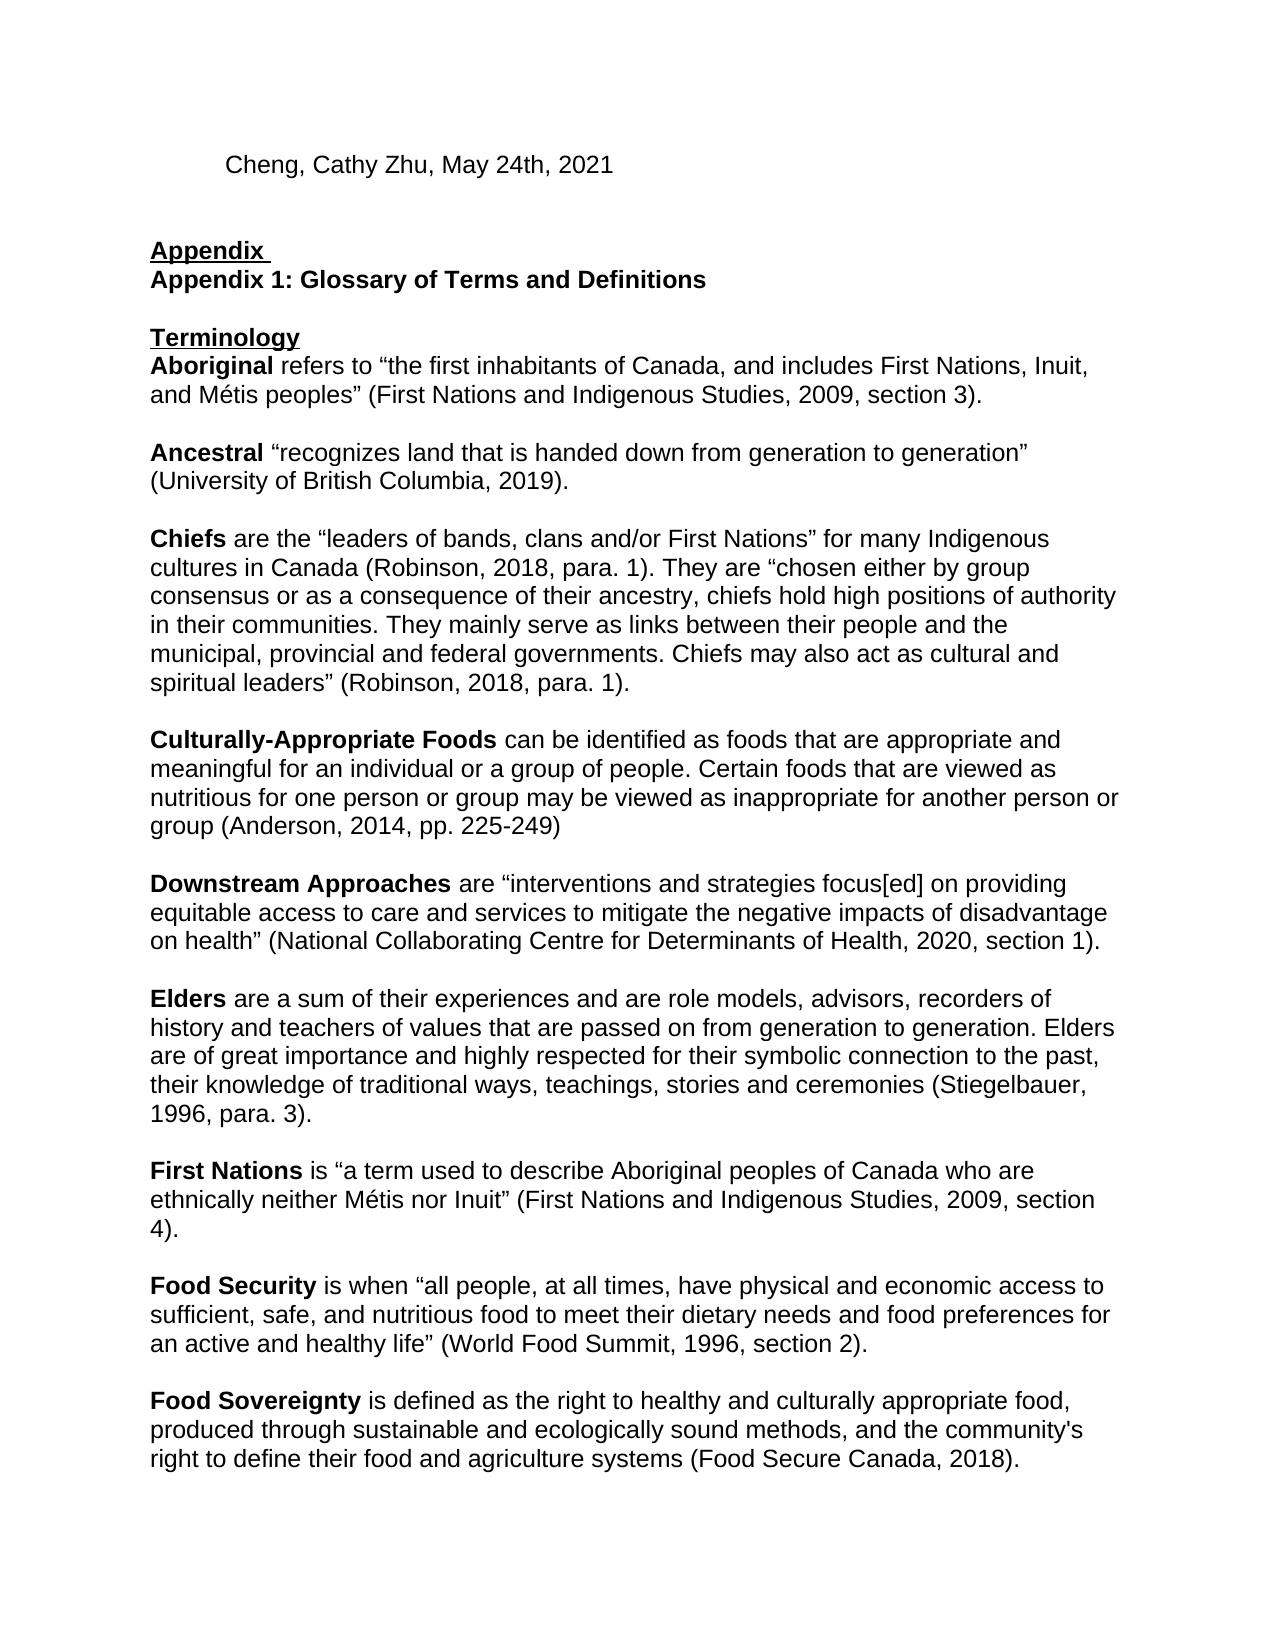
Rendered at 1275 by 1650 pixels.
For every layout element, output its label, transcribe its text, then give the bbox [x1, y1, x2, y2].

text Ancestral “recognizes land that is handed down from generation to generation” (University of British Columbia, 2019). [150, 437, 1125, 495]
text Appendix 1: Glossary of Terms and Definitions [150, 265, 1125, 294]
text Downstream Approaches are “interventions and strategies focus[ed] on providing equitable access to care and services to mitigate the negative impacts of disadvantage on health” (National Collaborating Centre for Determinants of Health, 2020, section 1). [150, 869, 1125, 955]
text Cheng, Cathy Zhu, May 24th, 2021 [150, 150, 1125, 179]
text Elders are a sum of their experiences and are role models, advisors, recorders of history and teachers of values that are passed on from generation to generation. Elders are of great importance and highly respected for their symbolic connection to the past, their knowledge of traditional ways, teachings, stories and ceremonies (Stiegelbauer, 1996, para. 3). [150, 984, 1125, 1127]
subtitle First Nations is “a term used to describe Aboriginal peoples of Canada who are ethnically neither Métis nor Inuit” (First Nations and Indigenous Studies, 2009, section 4). [179, 1156, 1125, 1242]
text Appendix [150, 236, 1125, 265]
text Food Security is when “all people, at all times, have physical and economic access to sufficient, safe, and nutritious food to meet their dietary needs and food preferences for an active and healthy life” (World Food Summit, 1996, section 2). [868, 1271, 1125, 1357]
text Culturally-Appropriate Foods can be identified as foods that are appropriate and meaningful for an individual or a group of people. Certain foods that are viewed as nutritious for one person or group may be viewed as inappropriate for another person or group (Anderson, 2014, pp. 225-249) [150, 725, 1125, 840]
subtitle Terminology [150, 322, 1125, 351]
text Chiefs are the “leaders of bands, clans and/or First Nations” for many Indigenous cultures in Canada (Robinson, 2018, para. 1). They are “chosen either by group consensus or as a consequence of their ancestry, chiefs hold high positions of authority in their communities. They mainly serve as links between their people and the municipal, provincial and federal governments. Chiefs may also act as cultural and spiritual leaders” (Robinson, 2018, para. 1). [150, 524, 1125, 696]
